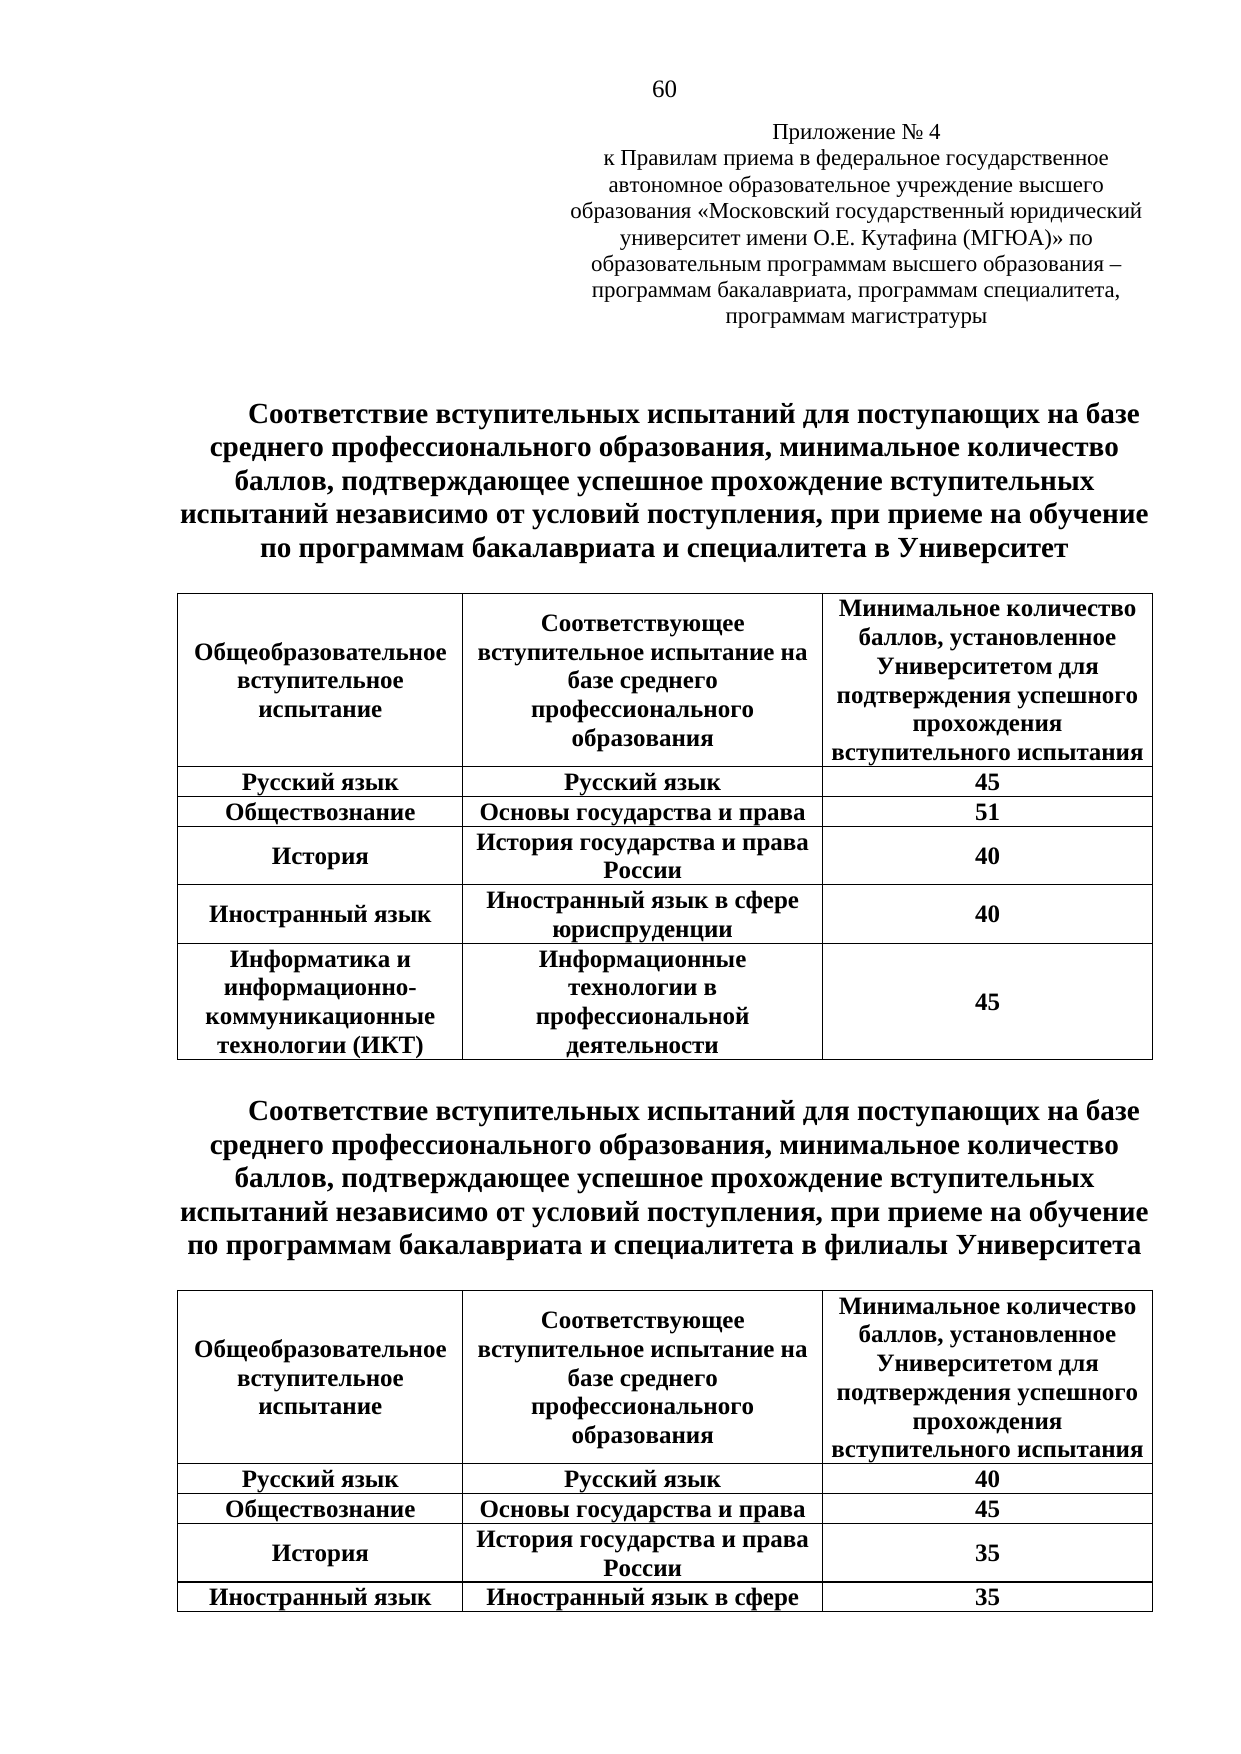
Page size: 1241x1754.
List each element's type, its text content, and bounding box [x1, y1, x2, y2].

table_cell Иностранный язык в сфере юриспруденции [463, 885, 822, 943]
table_cell Основы государства и права [463, 1494, 822, 1523]
text Соответствие вступительных испытаний для поступающих на базе среднего профессионального образования, минимальное количество баллов, подтверждающее успешное прохождение вступительных испытаний независимо от условий поступления, при приеме на обучение по программам бакалавриата и специалитета в филиалы Университета [177, 1093, 1152, 1261]
table_cell 45 [823, 1494, 1152, 1523]
table_header Общеобразовательное вступительное испытание [178, 1291, 462, 1463]
table_header Минимальное количество баллов, установленное Университетом для подтверждения успешного прохождения вступительного испытания [823, 1291, 1152, 1463]
table_header Минимальное количество баллов, установленное Университетом для подтверждения успешного прохождения вступительного испытания [823, 594, 1152, 766]
table_cell Основы государства и права [463, 797, 822, 826]
table_cell Обществознание [178, 797, 462, 826]
table_cell 45 [823, 767, 1152, 796]
table_cell 51 [823, 797, 1152, 826]
table_cell Русский язык [178, 1464, 462, 1493]
text Соответствие вступительных испытаний для поступающих на базе среднего профессионального образования, минимальное количество баллов, подтверждающее успешное прохождение вступительных испытаний независимо от условий поступления, при приеме на обучение по программам бакалавриата и специалитета в Университет [177, 396, 1152, 564]
table_header Соответствующее вступительное испытание на базе среднего профессионального образования [463, 594, 822, 766]
table_cell Русский язык [463, 767, 822, 796]
table_cell 45 [823, 944, 1152, 1059]
text к Правилам приема в федеральное государственное автономное образовательное учреждение высшего образования «Московский государственный юридический университет имени О.Е. Кутафина (МГЮА)» по образовательным программам высшего образования – программам бакалавриата, программам специалитета, программам магистратуры [561, 144, 1152, 329]
table_cell Русский язык [178, 767, 462, 796]
table_header Общеобразовательное вступительное испытание [178, 594, 462, 766]
table_cell 35 [823, 1524, 1152, 1581]
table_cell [463, 1583, 822, 1611]
table_cell Обществознание [178, 1494, 462, 1523]
table_cell Русский язык [463, 1464, 822, 1493]
table_cell История государства и права России [463, 1524, 822, 1581]
table_cell Иностранный язык [178, 885, 462, 943]
table_cell 35 [823, 1583, 1152, 1611]
table_cell 40 [823, 1464, 1152, 1493]
table_cell Информатика и информационно-коммуникационные технологии (ИКТ) [178, 944, 462, 1059]
text Приложение № 4 [561, 118, 1152, 144]
table_cell Информационные технологии в профессиональной деятельности [463, 944, 822, 1059]
table_cell Иностранный язык [178, 1583, 462, 1611]
table_header Соответствующее вступительное испытание на базе среднего профессионального образования [463, 1291, 822, 1463]
table_cell История [178, 827, 462, 884]
table_cell История государства и права России [463, 827, 822, 884]
table_cell История [178, 1524, 462, 1581]
table_cell 40 [823, 827, 1152, 884]
table_cell 40 [823, 885, 1152, 943]
